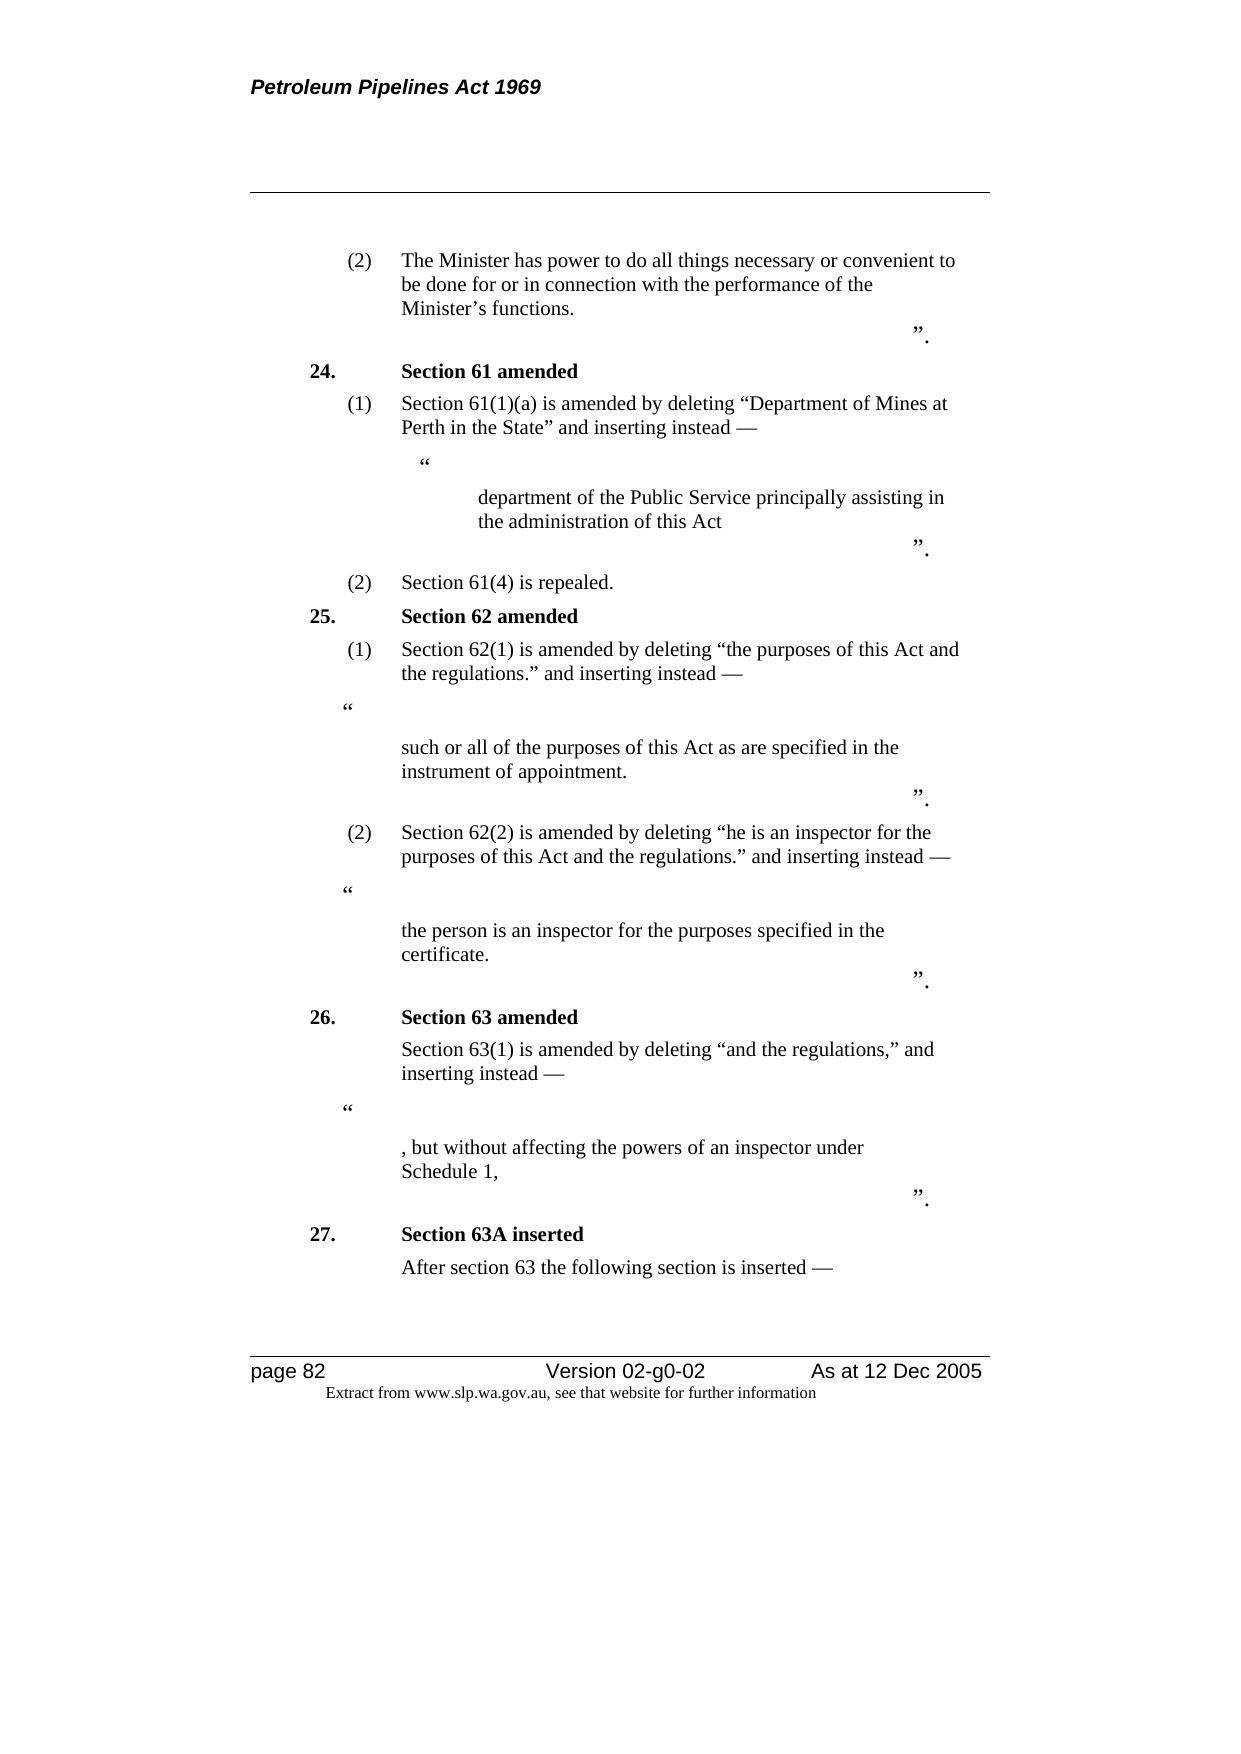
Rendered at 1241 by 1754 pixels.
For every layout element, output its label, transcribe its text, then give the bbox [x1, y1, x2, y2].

text (1) Section 61(1)(a) is amended by deleting “Department of Mines at Perth in the State” and inserting instead — [312, 391, 960, 439]
text Section 63(1) is amended by deleting “and the regulations,” and inserting instead — [312, 1037, 960, 1085]
subtitle 26. Section 63 amended [309, 1005, 960, 1029]
text ”. [250, 320, 930, 348]
text the person is an inspector for the purposes specified in the certificate. [312, 917, 960, 966]
text “ [342, 697, 990, 726]
text such or all of the purposes of this Act as are specified in the instrument of appointment. [312, 734, 960, 783]
text After section 63 the following section is inserted — [312, 1254, 960, 1279]
text (2) Section 61(4) is repealed. [312, 570, 960, 594]
text (1) Section 62(1) is amended by deleting “the purposes of this Act and the regulations.” and inserting instead — [312, 637, 960, 685]
text ”. [250, 533, 930, 562]
text department of the Public Service principally assisting in the administration of this Act [389, 485, 960, 533]
subtitle 25. Section 62 amended [309, 604, 960, 628]
text “ [342, 880, 990, 909]
text (2) The Minister has power to do all things necessary or convenient to be done for or in connection with the performance of the Minister’s functions. [312, 247, 960, 320]
text ”. [250, 1183, 930, 1212]
text (2) Section 62(2) is amended by deleting “he is an inspector for the purposes of this Act and the regulations.” and inserting instead — [312, 820, 960, 868]
text ”. [250, 966, 930, 994]
subtitle 27. Section 63A inserted [309, 1222, 960, 1246]
subtitle 24. Section 61 amended [309, 359, 960, 383]
text “ [342, 1098, 990, 1127]
text ”. [250, 783, 930, 811]
text “ [419, 452, 990, 481]
text , but without affecting the powers of an inspector under Schedule 1, [312, 1135, 960, 1183]
